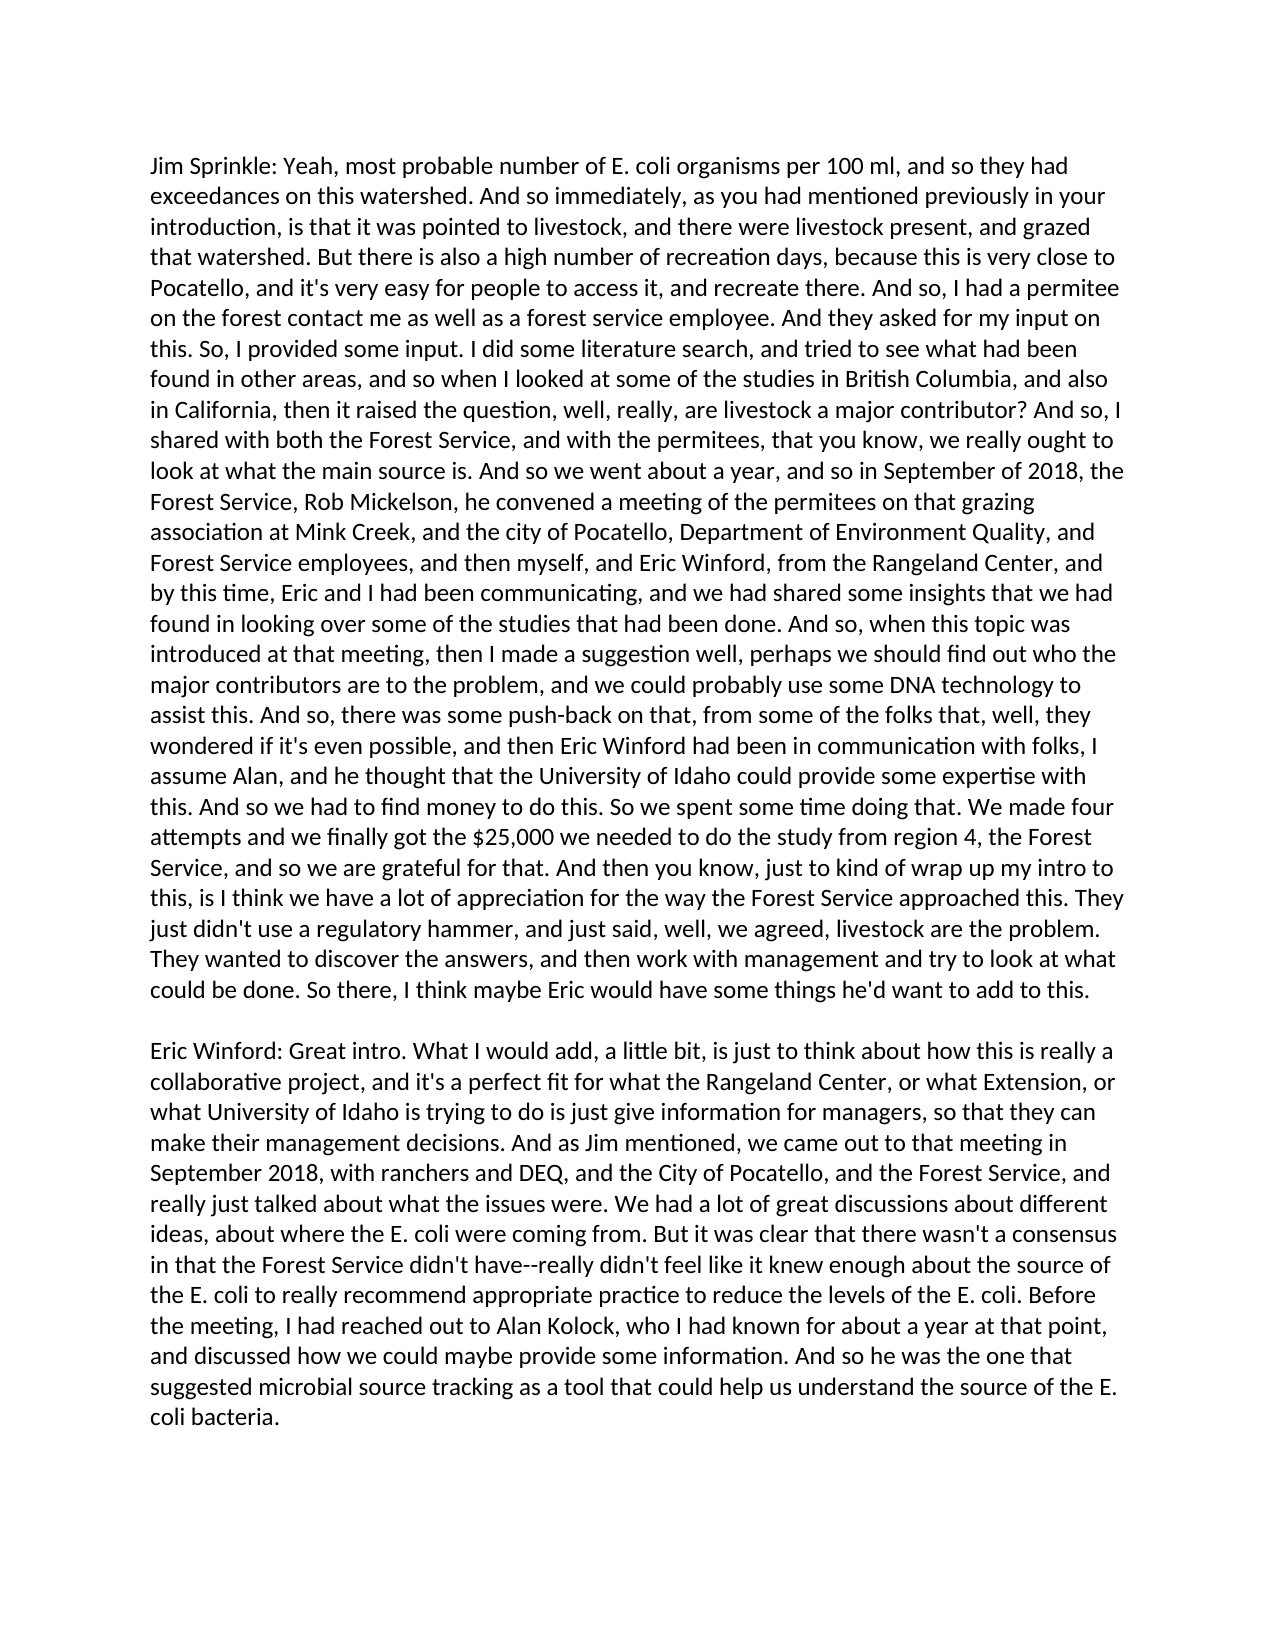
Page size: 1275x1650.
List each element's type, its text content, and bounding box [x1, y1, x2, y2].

text Eric Winford: Great intro. What I would add, a little bit, is just to think about how this is really a collaborative project, and it's a perfect fit for what the Rangeland Center, or what Extension, or what University of Idaho is trying to do is just give information for managers, so that they can make their management decisions. And as Jim mentioned, we came out to that meeting in September 2018, with ranchers and DEQ, and the City of Pocatello, and the Forest Service, and really just talked about what the issues were. We had a lot of great discussions about different ideas, about where the E. coli were coming from. But it was clear that there wasn't a consensus in that the Forest Service didn't have--really didn't feel like it knew enough about the source of the E. coli to really recommend appropriate practice to reduce the levels of the E. coli. Before the meeting, I had reached out to Alan Kolock, who I had known for about a year at that point, and discussed how we could maybe provide some information. And so he was the one that suggested microbial source tracking as a tool that could help us understand the source of the E. coli bacteria. [150, 1035, 1125, 1432]
text Jim Sprinkle: Yeah, most probable number of E. coli organisms per 100 ml, and so they had exceedances on this watershed. And so immediately, as you had mentioned previously in your introduction, is that it was pointed to livestock, and there were livestock present, and grazed that watershed. But there is also a high number of recreation days, because this is very close to Pocatello, and it's very easy for people to access it, and recreate there. And so, I had a permitee on the forest contact me as well as a forest service employee. And they asked for my input on this. So, I provided some input. I did some literature search, and tried to see what had been found in other areas, and so when I looked at some of the studies in British Columbia, and also in California, then it raised the question, well, really, are livestock a major contributor? And so, I shared with both the Forest Service, and with the permitees, that you know, we really ought to look at what the main source is. And so we went about a year, and so in September of 2018, the Forest Service, Rob Mickelson, he convened a meeting of the permitees on that grazing association at Mink Creek, and the city of Pocatello, Department of Environment Quality, and Forest Service employees, and then myself, and Eric Winford, from the Rangeland Center, and by this time, Eric and I had been communicating, and we had shared some insights that we had found in looking over some of the studies that had been done. And so, when this topic was introduced at that meeting, then I made a suggestion well, perhaps we should find out who the major contributors are to the problem, and we could probably use some DNA technology to assist this. And so, there was some push-back on that, from some of the folks that, well, they wondered if it's even possible, and then Eric Winford had been in communication with folks, I assume Alan, and he thought that the University of Idaho could provide some expertise with this. And so we had to find money to do this. So we spent some time doing that. We made four attempts and we finally got the $25,000 we needed to do the study from region 4, the Forest Service, and so we are grateful for that. And then you know, just to kind of wrap up my intro to this, is I think we have a lot of appreciation for the way the Forest Service approached this. They just didn't use a regulatory hammer, and just said, well, we agreed, livestock are the problem. They wanted to discover the answers, and then work with management and try to look at what could be done. So there, I think maybe Eric would have some things he'd want to add to this. [150, 150, 1125, 1004]
